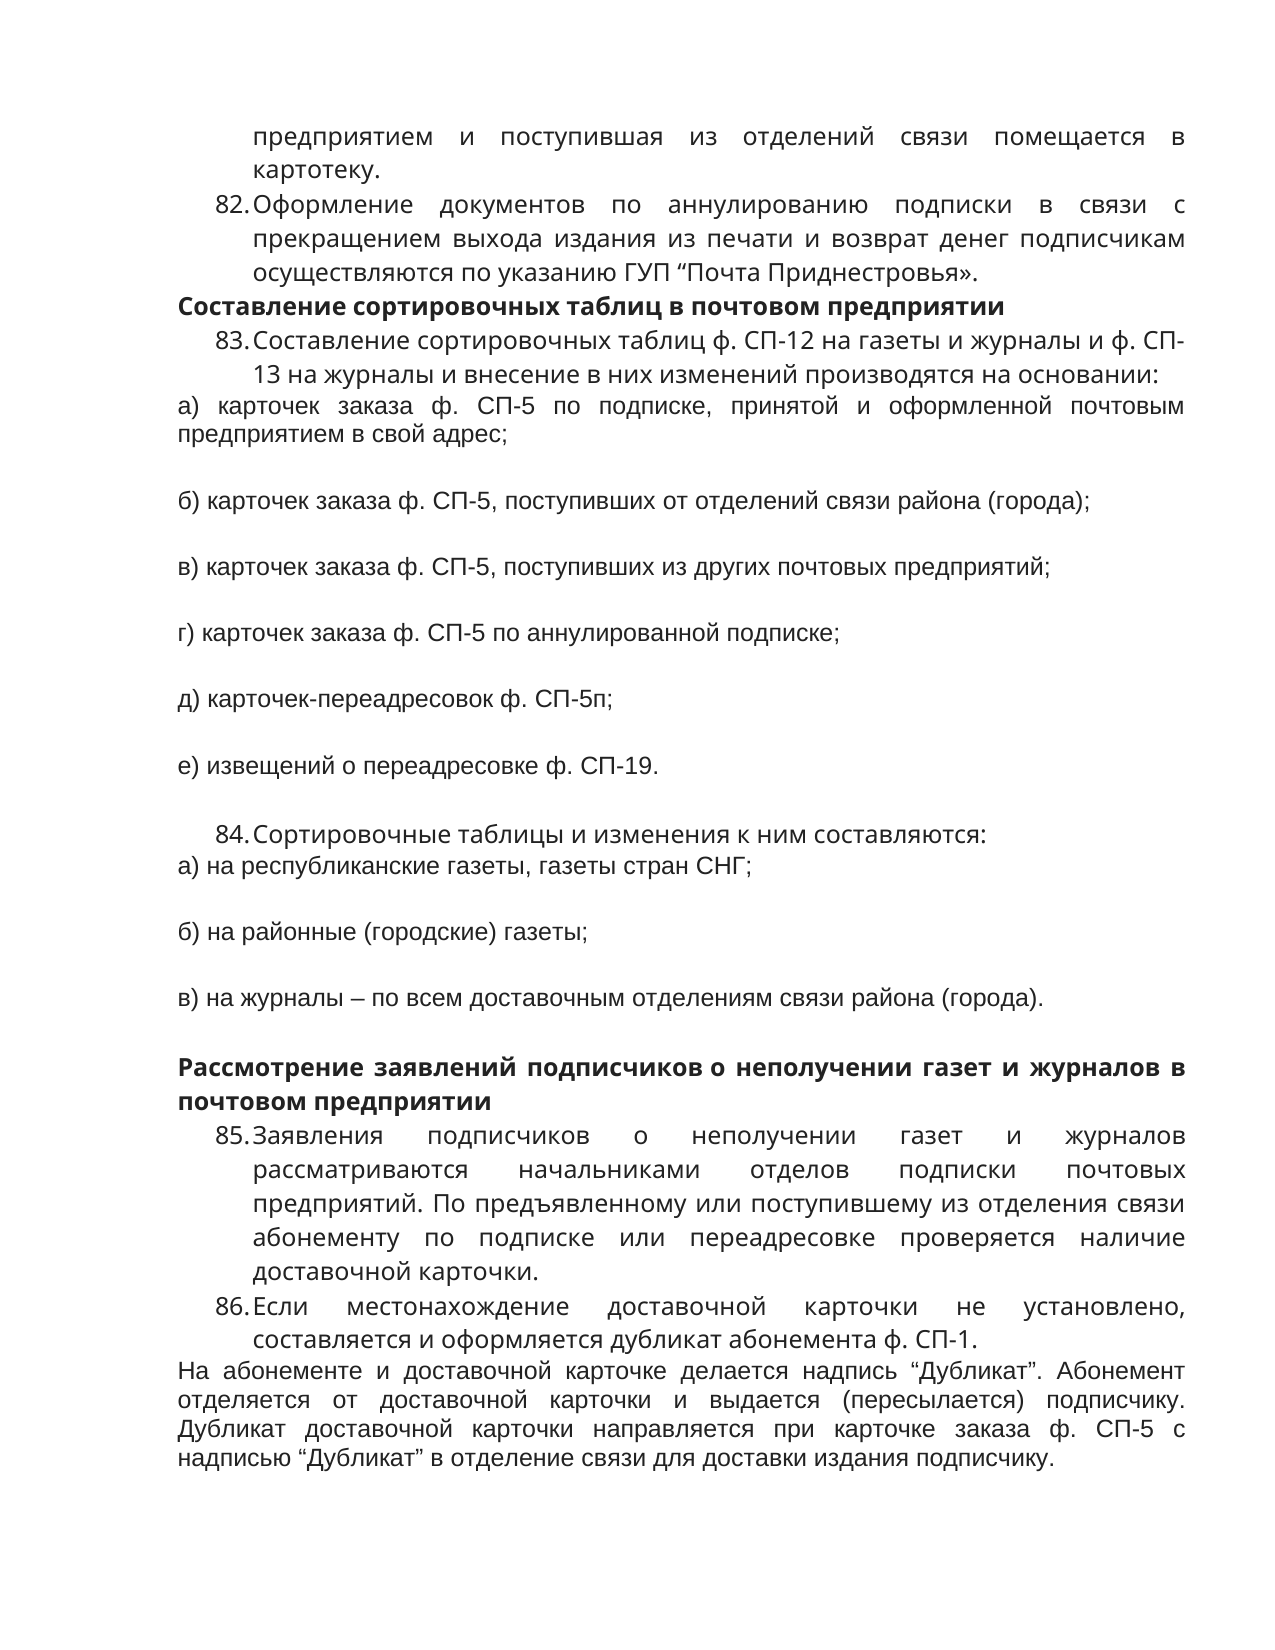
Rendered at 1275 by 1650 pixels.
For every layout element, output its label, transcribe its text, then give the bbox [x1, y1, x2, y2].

text а) на республиканские газеты, газеты стран СНГ; [177, 851, 1186, 880]
text б) на районные (городские) газеты; [177, 917, 1186, 946]
text е) извещений о переадресовке ф. СП-19. [177, 751, 1186, 779]
list Сортировочные таблицы и изменения к ним составляются: [215, 817, 1186, 851]
list Заявления подписчиков о неполучении газет и журналов рассматриваются начальниками отделов подписки почтовых предприятий. По предъявленному или поступившему из отделения связи абонементу по подписке или переадресовке проверяется наличие доставочной карточки. [215, 1118, 1186, 1288]
list Если местонахождение доставочной карточки не установлено, составляется и оформляется дубликат абонемента ф. СП-1. [215, 1288, 1186, 1356]
text На абонементе и доставочной карточке делается надпись “Дубликат”. Абонемент отделяется от доставочной карточки и выдается (пересылается) подписчику. Дубликат доставочной карточки направляется при карточке заказа ф. СП-5 с надписью “Дубликат” в отделение связи для доставки издания подписчику. [177, 1356, 1186, 1471]
text в) на журналы – по всем доставочным отделениям связи района (города). [177, 983, 1186, 1012]
text а) карточек заказа ф. СП-5 по подписке, принятой и оформленной почтовым предприятием в свой адрес; [177, 391, 1186, 448]
text б) карточек заказа ф. СП-5, поступивших от отделений связи района (города); [177, 486, 1186, 514]
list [215, 118, 1186, 186]
text Рассмотрение заявлений подписчиков о неполучении газет и журналов в почтовом предприятии [177, 1050, 1186, 1118]
text д) карточек-переадресовок ф. СП-5п; [177, 684, 1186, 713]
list Составление сортировочных таблиц ф. СП-12 на газеты и журналы и ф. СП-13 на журналы и внесение в них изменений производятся на основании: [215, 322, 1186, 391]
text в) карточек заказа ф. СП-5, поступивших из других почтовых предприятий; [177, 552, 1186, 581]
text Составление сортировочных таблиц в почтовом предприятии [177, 288, 1186, 322]
list Оформление документов по аннулированию подписки в связи с прекращением выхода издания из печати и возврат денег подписчикам осуществляются по указанию ГУП “Почта Приднестровья». [215, 186, 1186, 288]
text г) карточек заказа ф. СП-5 по аннулированной подписке; [177, 618, 1186, 647]
